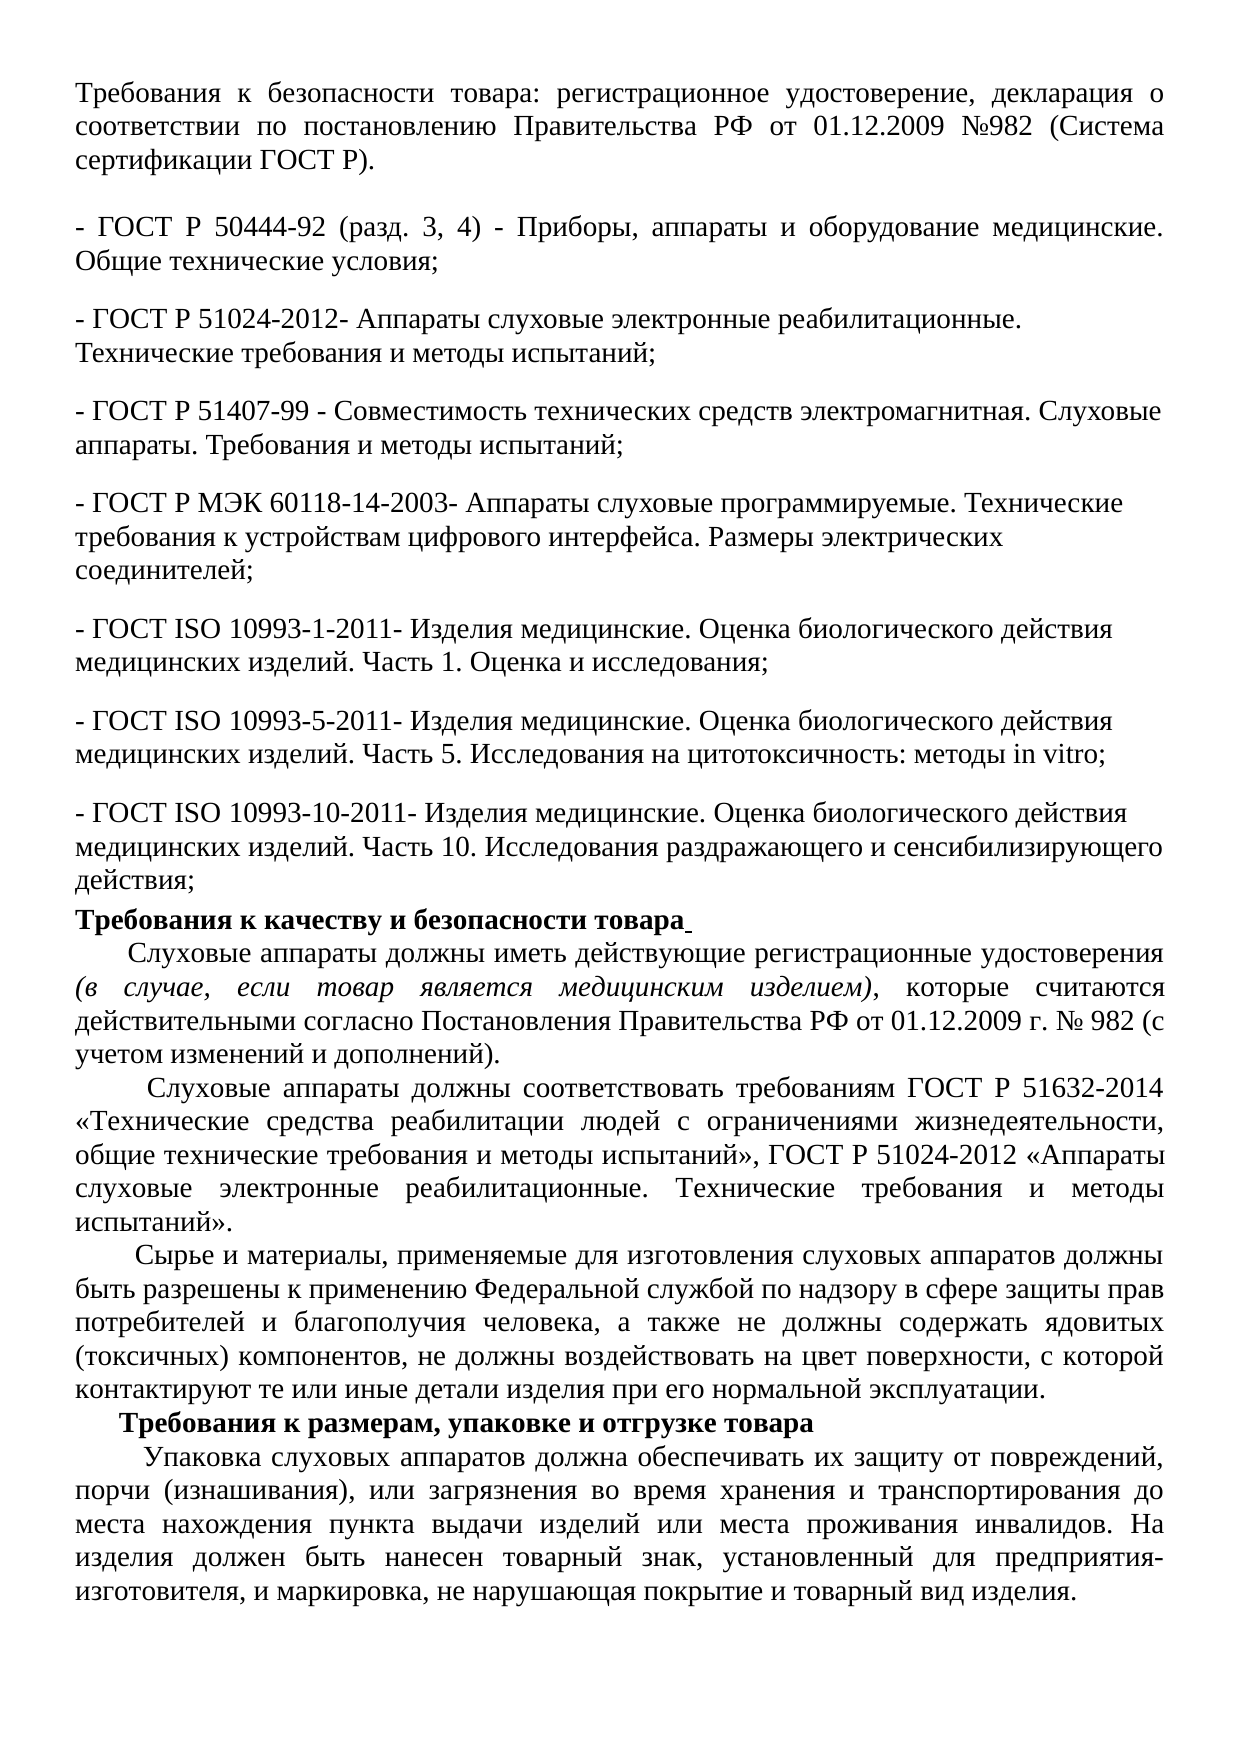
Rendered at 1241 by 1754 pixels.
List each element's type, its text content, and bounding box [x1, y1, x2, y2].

text - ГОСТ ISO 10993-10-2011- Изделия медицинские. Оценка биологического действия медицинских изделий. Часть 10. Исследования раздражающего и сенсибилизирующего действия; [75, 795, 1165, 896]
text Требования к размерам, упаковке и отгрузке товара [75, 1405, 1165, 1439]
text Слуховые аппараты должны соответствовать требованиям ГОСТ Р 51632-2014 «Технические средства реабилитации людей с ограничениями жизнедеятельности, общие технические требования и методы испытаний», ГОСТ Р 51024-2012 «Аппараты слуховые электронные реабилитационные. Технические требования и методы испытаний». [75, 1070, 1165, 1237]
text - ГОСТ Р 51024-2012- Аппараты слуховые электронные реабилитационные. Технические требования и методы испытаний; [75, 301, 1165, 368]
text Упаковка слуховых аппаратов должна обеспечивать их защиту от повреждений, порчи (изнашивания), или загрязнения во время хранения и транспортирования до места нахождения пункта выдачи изделий или места проживания инвалидов. На изделия должен быть нанесен товарный знак, установленный для предприятия-изготовителя, и маркировка, не нарушающая покрытие и товарный вид изделия. [75, 1439, 1165, 1606]
text - ГОСТ Р МЭК 60118-14-2003- Аппараты слуховые программируемые. Технические требования к устройствам цифрового интерфейса. Размеры электрических соединителей; [75, 485, 1165, 586]
text Требования к безопасности товара: регистрационное удостоверение, декларация о соответствии по постановлению Правительства РФ от 01.12.2009 №982 (Система сертификации ГОСТ Р). [75, 75, 1165, 176]
text - ГОСТ Р 51407-99 - Совместимость технических средств электромагнитная. Слуховые аппараты. Требования и методы испытаний; [75, 393, 1165, 460]
text - ГОСТ ISO 10993-5-2011- Изделия медицинские. Оценка биологического действия медицинских изделий. Часть 5. Исследования на цитотоксичность: методы in vitro; [75, 703, 1165, 770]
text Слуховые аппараты должны иметь действующие регистрационные удостоверения (в случае, если товар является медицинским изделием), которые считаются действительными согласно Постановления Правительства РФ от 01.12.2009 г. № 982 (с учетом изменений и дополнений). [75, 936, 1165, 1070]
text - ГОСТ Р 50444-92 (разд. 3, 4) - Приборы, аппараты и оборудование медицинские. Общие технические условия; [75, 209, 1165, 276]
text - ГОСТ ISO 10993-1-2011- Изделия медицинские. Оценка биологического действия медицинских изделий. Часть 1. Оценка и исследования; [75, 611, 1165, 678]
text Сырье и материалы, применяемые для изготовления слуховых аппаратов должны быть разрешены к применению Федеральной службой по надзору в сфере защиты прав потребителей и благополучия человека, а также не должны содержать ядовитых (токсичных) компонентов, не должны воздействовать на цвет поверхности, с которой контактируют те или иные детали изделия при его нормальной эксплуатации. [75, 1237, 1165, 1405]
text Требования к качеству и безопасности товара [75, 902, 1165, 936]
